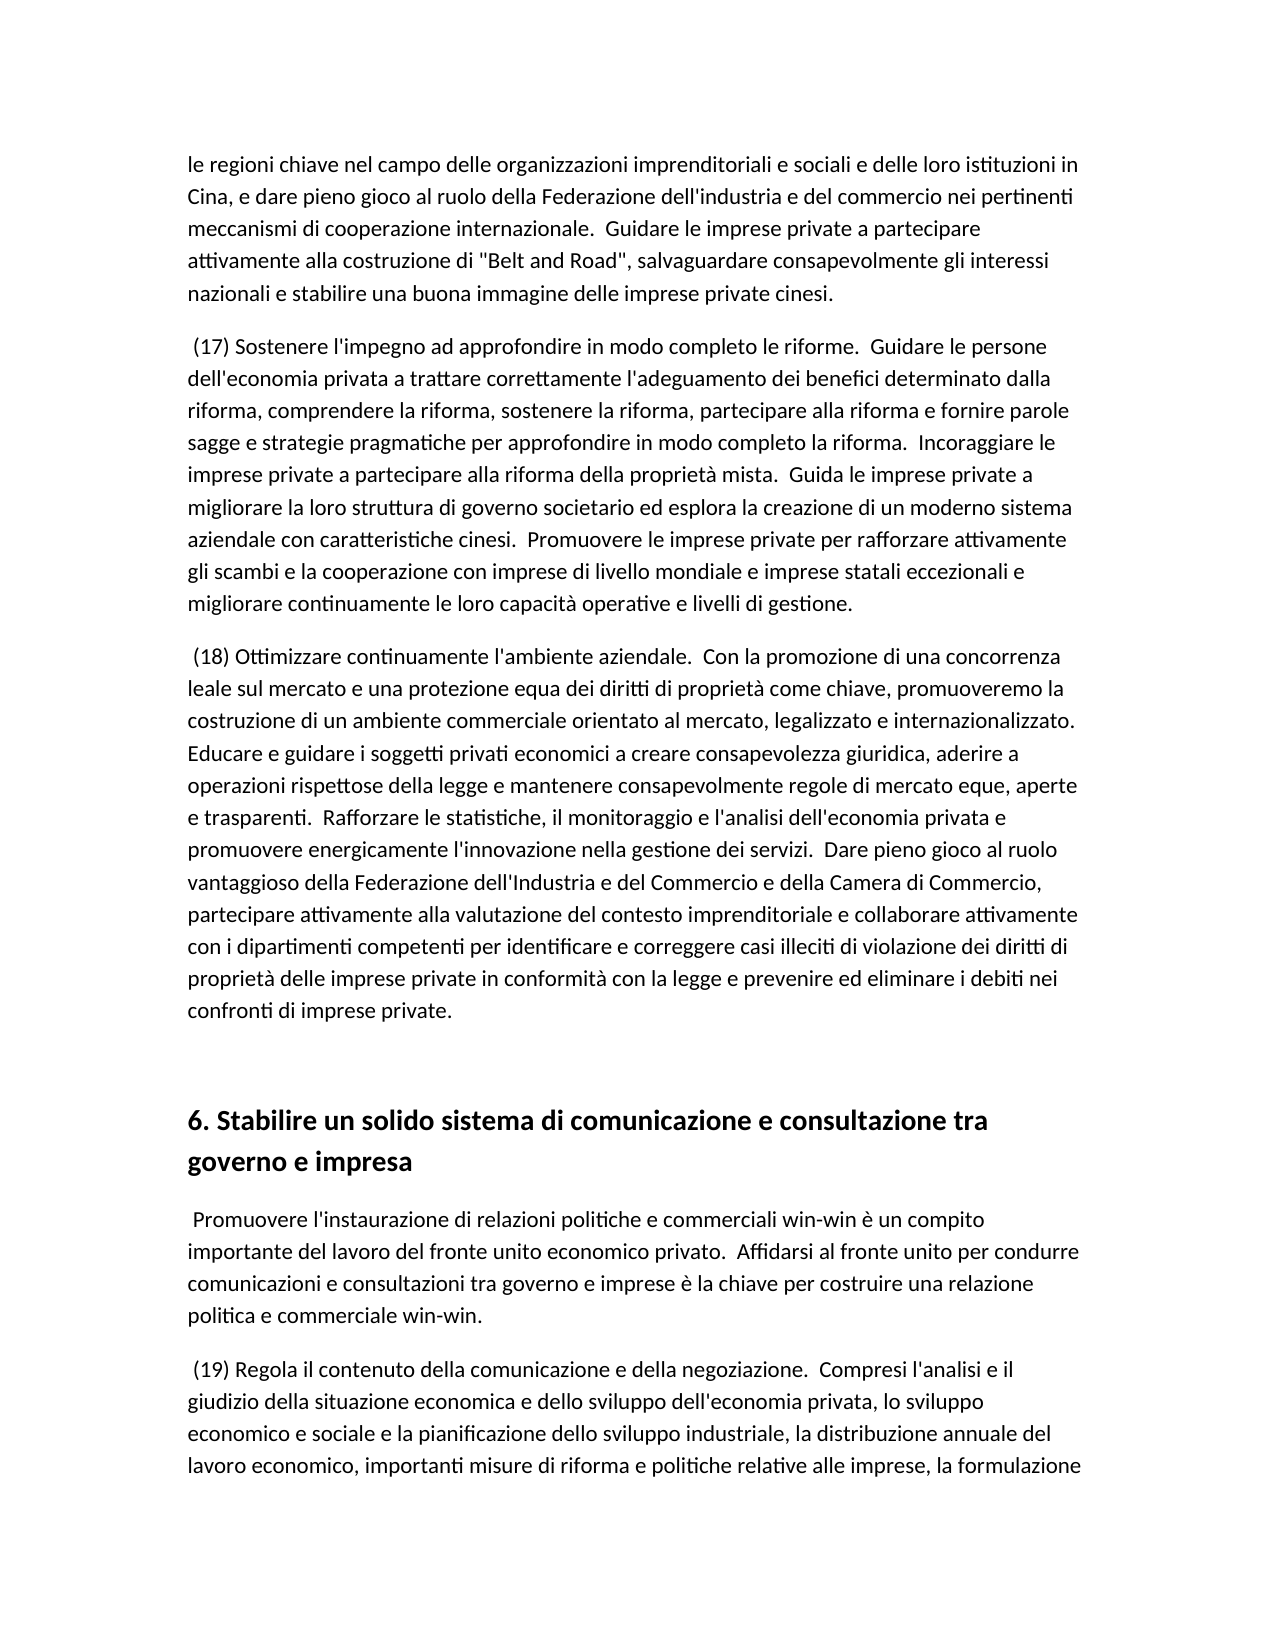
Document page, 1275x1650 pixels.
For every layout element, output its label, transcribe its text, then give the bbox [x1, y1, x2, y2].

text Promuovere l'instaurazione di relazioni politiche e commerciali win-win è un compito importante del lavoro del fronte unito economico privato. Affidarsi al fronte unito per condurre comunicazioni e consultazioni tra governo e imprese è la chiave per costruire una relazione politica e commerciale win-win. [187, 1205, 1087, 1330]
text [187, 150, 1087, 307]
text (18) Ottimizzare continuamente l'ambiente aziendale. Con la promozione di una concorrenza leale sul mercato e una protezione equa dei diritti di proprietà come chiave, promuoveremo la costruzione di un ambiente commerciale orientato al mercato, legalizzato e internazionalizzato. Educare e guidare i soggetti privati ​​economici a creare consapevolezza giuridica, aderire a operazioni rispettose della legge e mantenere consapevolmente regole di mercato eque, aperte e trasparenti. Rafforzare le statistiche, il monitoraggio e l'analisi dell'economia privata e promuovere energicamente l'innovazione nella gestione dei servizi. Dare pieno gioco al ruolo vantaggioso della Federazione dell'Industria e del Commercio e della Camera di Commercio, partecipare attivamente alla valutazione del contesto imprenditoriale e collaborare attivamente con i dipartimenti competenti per identificare e correggere casi illeciti di violazione dei diritti di proprietà delle imprese private in conformità con la legge e prevenire ed eliminare i debiti nei confronti di imprese private. [187, 642, 1087, 1024]
text 6. Stabilire un solido sistema di comunicazione e consultazione tra governo e impresa [187, 1102, 1087, 1179]
text (17) Sostenere l'impegno ad approfondire in modo completo le riforme. Guidare le persone dell'economia privata a trattare correttamente l'adeguamento dei benefici determinato dalla riforma, comprendere la riforma, sostenere la riforma, partecipare alla riforma e fornire parole sagge e strategie pragmatiche per approfondire in modo completo la riforma. Incoraggiare le imprese private a partecipare alla riforma della proprietà mista. Guida le imprese private a migliorare la loro struttura di governo societario ed esplora la creazione di un moderno sistema aziendale con caratteristiche cinesi. Promuovere le imprese private per rafforzare attivamente gli scambi e la cooperazione con imprese di livello mondiale e imprese statali eccezionali e migliorare continuamente le loro capacità operative e livelli di gestione. [187, 332, 1087, 617]
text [187, 1355, 1087, 1479]
